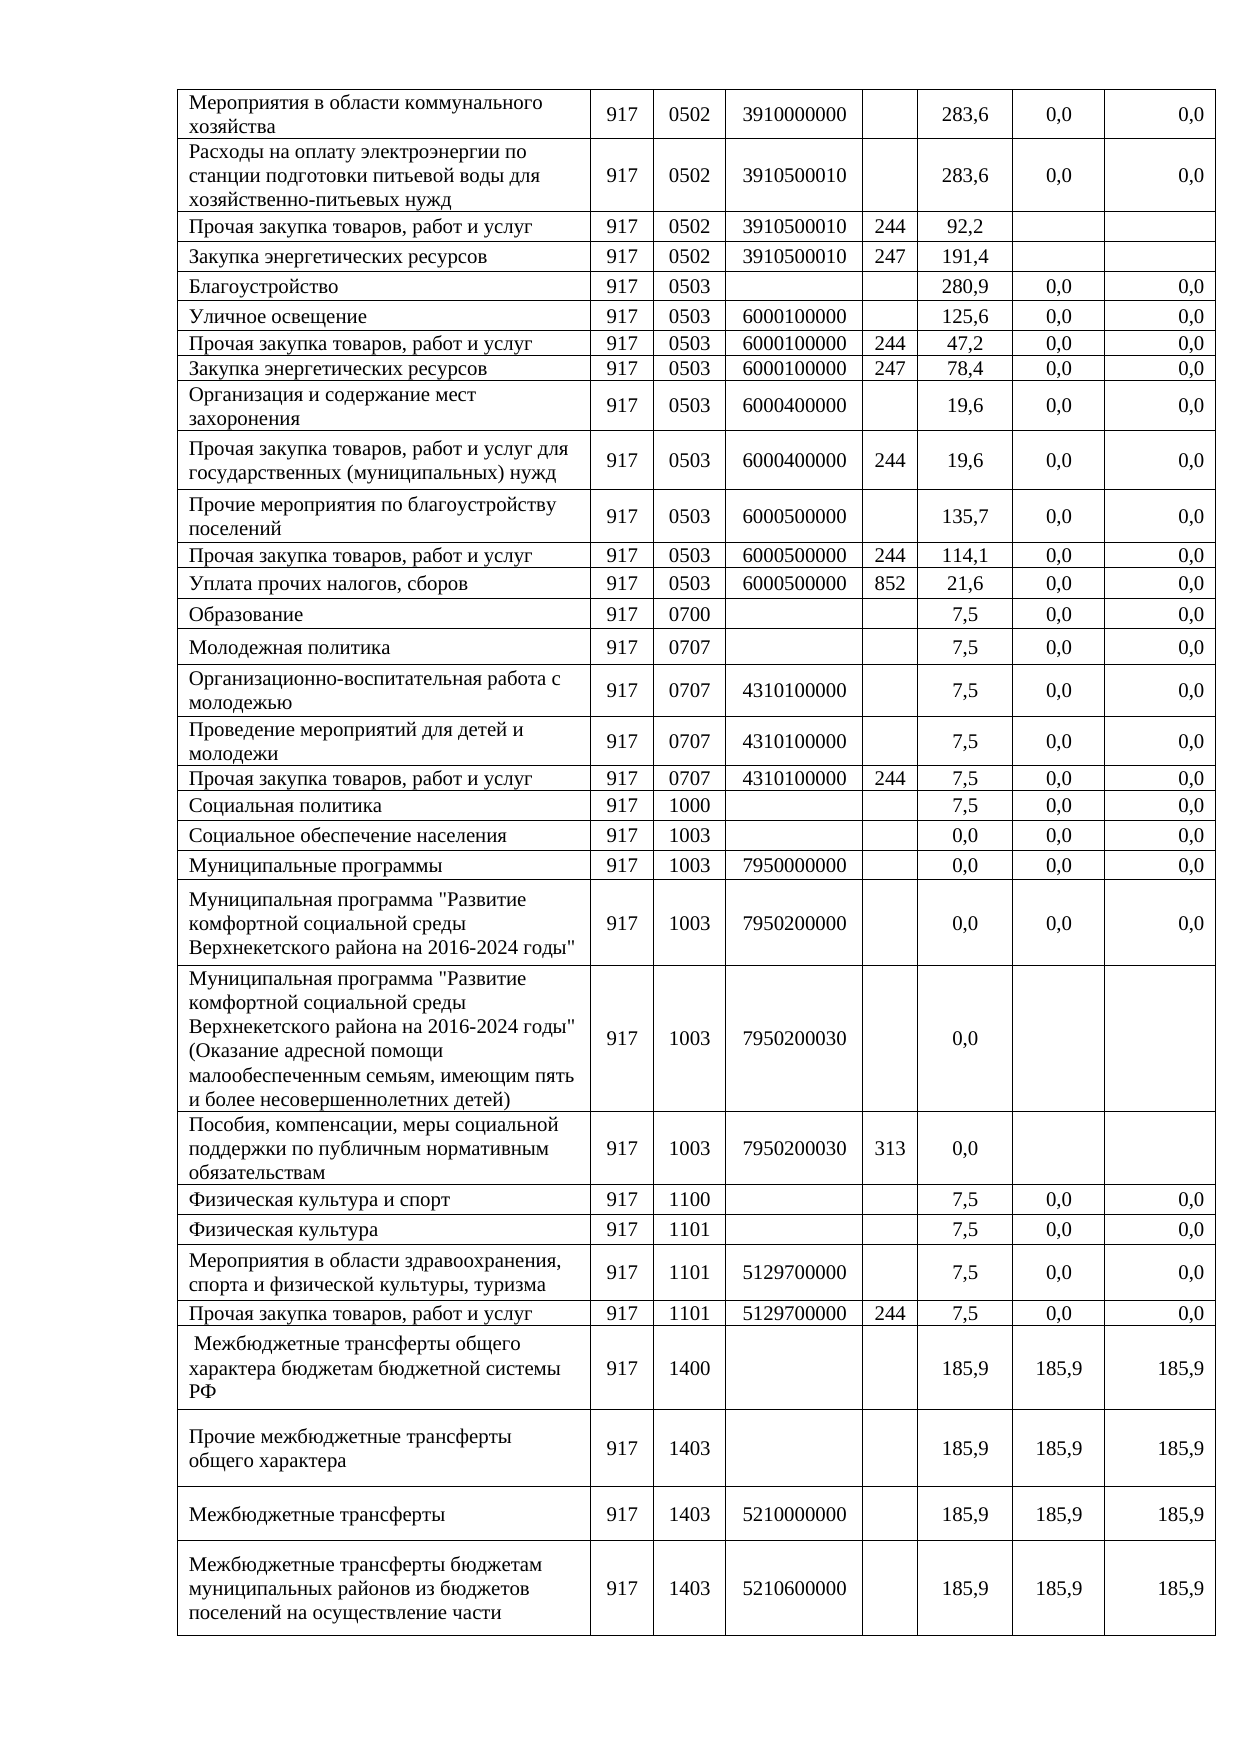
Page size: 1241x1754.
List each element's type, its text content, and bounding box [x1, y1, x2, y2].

table_cell 7950000000 [726, 851, 862, 879]
table_cell 4310100000 [726, 665, 862, 716]
table_cell 917 [591, 1410, 653, 1486]
table_cell 0,0 [1105, 1215, 1215, 1243]
table_cell Прочие мероприятия по благоустройству поселений [178, 490, 590, 542]
table_cell 244 [863, 431, 917, 489]
table_cell 1101 [654, 1301, 725, 1325]
table_cell 0,0 [1105, 821, 1215, 849]
table_cell [863, 301, 917, 330]
table_cell 0,0 [1105, 1245, 1215, 1300]
table_cell Межбюджетные трансферты общего характера бюджетам бюджетной системы РФ [178, 1326, 590, 1409]
table_cell 917 [591, 1185, 653, 1214]
table_cell 6000100000 [726, 301, 862, 330]
table_cell 0503 [654, 331, 725, 355]
table_cell [863, 1487, 917, 1540]
table_cell Мероприятия в области коммунального хозяйства [178, 90, 590, 138]
table_cell 0,0 [1105, 1185, 1215, 1214]
table_cell 3910500010 [726, 212, 862, 241]
table_cell 0,0 [1013, 629, 1104, 664]
table_cell 0,0 [1013, 272, 1104, 300]
table_cell 0,0 [1105, 543, 1215, 567]
table_cell 0503 [654, 301, 725, 330]
table_cell 0,0 [1105, 272, 1215, 300]
table_cell 917 [591, 1326, 653, 1409]
table_cell [863, 717, 917, 765]
table_cell [1013, 1112, 1104, 1184]
table_cell 3910500010 [726, 139, 862, 211]
table_cell 0,0 [1105, 880, 1215, 965]
table_cell 0,0 [1013, 431, 1104, 489]
table_cell [863, 139, 917, 211]
table_cell 7,5 [918, 717, 1012, 765]
table_cell 0502 [654, 139, 725, 211]
table_cell [863, 851, 917, 879]
table_cell 6000100000 [726, 356, 862, 380]
table_cell [1013, 242, 1104, 271]
table_cell 0502 [654, 90, 725, 138]
table_cell Прочая закупка товаров, работ и услуг [178, 543, 590, 567]
table_cell 21,6 [918, 568, 1012, 598]
table_cell 917 [591, 331, 653, 355]
table_cell 0,0 [1013, 139, 1104, 211]
table_cell Закупка энергетических ресурсов [178, 356, 590, 380]
table_cell [863, 599, 917, 628]
table_cell Муниципальная программа "Развитие комфортной социальной среды Верхнекетского района на 2016-2024 годы" (Оказание адресной помощи малообеспеченным семьям, имеющим пять и более несовершеннолетних детей) [178, 966, 590, 1111]
table_cell 0,0 [1013, 90, 1104, 138]
table_cell 0,0 [1013, 568, 1104, 598]
table_cell 917 [591, 629, 653, 664]
table_cell 917 [591, 381, 653, 429]
table_cell 185,9 [1013, 1541, 1104, 1635]
table_cell 7,5 [918, 766, 1012, 790]
table_cell 917 [591, 1301, 653, 1325]
table_cell 917 [591, 1215, 653, 1243]
table_cell 191,4 [918, 242, 1012, 271]
table_cell 0,0 [1013, 301, 1104, 330]
table_cell 917 [591, 791, 653, 820]
table_cell [863, 1185, 917, 1214]
table_cell 917 [591, 1541, 653, 1635]
table_cell 0,0 [1013, 766, 1104, 790]
table_cell Прочие межбюджетные трансферты общего характера [178, 1410, 590, 1486]
table_cell 917 [591, 543, 653, 567]
table_cell [863, 880, 917, 965]
table_cell [863, 1410, 917, 1486]
table_cell 3910500010 [726, 242, 862, 271]
table_cell 0,0 [1013, 791, 1104, 820]
table_cell Благоустройство [178, 272, 590, 300]
table_cell 1003 [654, 1112, 725, 1184]
table_cell Прочая закупка товаров, работ и услуг [178, 1301, 590, 1325]
table_cell 1003 [654, 880, 725, 965]
table_cell 0,0 [918, 821, 1012, 849]
table_cell 7950200000 [726, 880, 862, 965]
table_cell 0,0 [1105, 381, 1215, 429]
table_cell 0707 [654, 766, 725, 790]
table_cell 247 [863, 242, 917, 271]
table_cell [863, 966, 917, 1111]
table_cell 917 [591, 966, 653, 1111]
table_cell [726, 272, 862, 300]
table_cell 244 [863, 543, 917, 567]
table_cell Пособия, компенсации, меры социальной поддержки по публичным нормативным обязательствам [178, 1112, 590, 1184]
table_cell 0,0 [1013, 665, 1104, 716]
table_cell 0503 [654, 490, 725, 542]
table_cell 0503 [654, 272, 725, 300]
table_cell [1013, 212, 1104, 241]
table_cell 917 [591, 880, 653, 965]
table_cell 0502 [654, 242, 725, 271]
table_cell 0,0 [1105, 431, 1215, 489]
table_cell [863, 272, 917, 300]
table_cell 7,5 [918, 1215, 1012, 1243]
table_cell 5210000000 [726, 1487, 862, 1540]
table_cell 7,5 [918, 1185, 1012, 1214]
table_cell 185,9 [1013, 1487, 1104, 1540]
table_cell 0,0 [1013, 381, 1104, 429]
table_cell 1100 [654, 1185, 725, 1214]
table_cell 0,0 [1105, 301, 1215, 330]
table_cell 0,0 [918, 1112, 1012, 1184]
table_cell Прочая закупка товаров, работ и услуг [178, 212, 590, 241]
table_cell 247 [863, 356, 917, 380]
table_cell [726, 1326, 862, 1409]
table_cell [1105, 966, 1215, 1111]
table_cell 0,0 [1013, 717, 1104, 765]
table_cell 0707 [654, 629, 725, 664]
table_cell 0,0 [1013, 543, 1104, 567]
table_cell 0,0 [1105, 766, 1215, 790]
table_cell 7,5 [918, 665, 1012, 716]
table_cell 185,9 [1105, 1541, 1215, 1635]
table_cell Социальная политика [178, 791, 590, 820]
table_cell 185,9 [1105, 1487, 1215, 1540]
table_cell [863, 821, 917, 849]
table_cell 19,6 [918, 381, 1012, 429]
table_cell 1101 [654, 1245, 725, 1300]
table_cell 283,6 [918, 90, 1012, 138]
table_cell Межбюджетные трансферты [178, 1487, 590, 1540]
table_cell 0,0 [1105, 599, 1215, 628]
table_cell Прочая закупка товаров, работ и услуг [178, 766, 590, 790]
table_cell 7,5 [918, 1301, 1012, 1325]
table_cell 1400 [654, 1326, 725, 1409]
table_cell 0,0 [1105, 139, 1215, 211]
table_cell 0,0 [1105, 1301, 1215, 1325]
table_cell [1013, 966, 1104, 1111]
table_cell [726, 599, 862, 628]
table_cell 1003 [654, 966, 725, 1111]
table_cell 244 [863, 766, 917, 790]
table_cell 0503 [654, 381, 725, 429]
table_cell 0,0 [1013, 490, 1104, 542]
table_cell Образование [178, 599, 590, 628]
table_cell 917 [591, 568, 653, 598]
table_cell 6000500000 [726, 543, 862, 567]
table_cell 1003 [654, 821, 725, 849]
table_cell Мероприятия в области здравоохранения, спорта и физической культуры, туризма [178, 1245, 590, 1300]
table_cell 917 [591, 1245, 653, 1300]
table_cell 114,1 [918, 543, 1012, 567]
table_cell 917 [591, 665, 653, 716]
table_cell [863, 665, 917, 716]
table_cell 917 [591, 301, 653, 330]
table_cell 917 [591, 766, 653, 790]
table_cell [726, 1185, 862, 1214]
table_cell 0502 [654, 212, 725, 241]
table_cell 917 [591, 821, 653, 849]
table_cell 0,0 [1013, 356, 1104, 380]
table_cell 6000400000 [726, 431, 862, 489]
table_cell Молодежная политика [178, 629, 590, 664]
table_cell 0,0 [1013, 880, 1104, 965]
table_cell [863, 1541, 917, 1635]
table_cell 0,0 [1105, 356, 1215, 380]
table_cell Проведение мероприятий для детей и молодежи [178, 717, 590, 765]
table_cell 917 [591, 490, 653, 542]
table_cell 917 [591, 212, 653, 241]
table_cell [726, 791, 862, 820]
table_cell Организация и содержание мест захоронения [178, 381, 590, 429]
table_cell [726, 821, 862, 849]
table_cell 0,0 [1105, 568, 1215, 598]
table_cell Муниципальные программы [178, 851, 590, 879]
table_cell 244 [863, 331, 917, 355]
table_cell 7,5 [918, 791, 1012, 820]
table_cell 7,5 [918, 629, 1012, 664]
table_cell 0,0 [1105, 490, 1215, 542]
table_cell 244 [863, 1301, 917, 1325]
table_cell 0707 [654, 717, 725, 765]
table_cell Уплата прочих налогов, сборов [178, 568, 590, 598]
table_cell 185,9 [1105, 1410, 1215, 1486]
table_cell Уличное освещение [178, 301, 590, 330]
table_cell [1105, 212, 1215, 241]
table_cell 0503 [654, 431, 725, 489]
table_cell [863, 629, 917, 664]
table_cell 917 [591, 851, 653, 879]
table_cell 280,9 [918, 272, 1012, 300]
table_cell 917 [591, 1112, 653, 1184]
table_cell [863, 381, 917, 429]
table_cell 19,6 [918, 431, 1012, 489]
table_cell Физическая культура и спорт [178, 1185, 590, 1214]
table_cell 1101 [654, 1215, 725, 1243]
table_cell 0,0 [1105, 851, 1215, 879]
table_cell 5129700000 [726, 1301, 862, 1325]
table_cell 135,7 [918, 490, 1012, 542]
table_cell 5129700000 [726, 1245, 862, 1300]
table_cell 185,9 [918, 1410, 1012, 1486]
table_cell 7950200030 [726, 966, 862, 1111]
table_cell 917 [591, 599, 653, 628]
table_cell 0,0 [1105, 90, 1215, 138]
table_cell 7,5 [918, 599, 1012, 628]
table_cell 4310100000 [726, 766, 862, 790]
table_cell 0,0 [1013, 331, 1104, 355]
table_cell 0700 [654, 599, 725, 628]
table_cell 125,6 [918, 301, 1012, 330]
table_cell 185,9 [1013, 1326, 1104, 1409]
table_cell 244 [863, 212, 917, 241]
table_cell 6000400000 [726, 381, 862, 429]
table_cell 0,0 [918, 851, 1012, 879]
table_cell Физическая культура [178, 1215, 590, 1243]
table_cell 0,0 [918, 880, 1012, 965]
table_cell 852 [863, 568, 917, 598]
table_cell Социальное обеспечение населения [178, 821, 590, 849]
table_cell 917 [591, 431, 653, 489]
table_cell 0503 [654, 543, 725, 567]
table_cell 0,0 [1105, 717, 1215, 765]
table_cell Закупка энергетических ресурсов [178, 242, 590, 271]
table_cell 7,5 [918, 1245, 1012, 1300]
table_cell 7950200030 [726, 1112, 862, 1184]
table_cell 917 [591, 1487, 653, 1540]
table_cell 917 [591, 717, 653, 765]
table_cell 0,0 [1013, 851, 1104, 879]
table_cell 4310100000 [726, 717, 862, 765]
table_cell 185,9 [918, 1541, 1012, 1635]
table_cell 0,0 [918, 966, 1012, 1111]
table_cell 6000500000 [726, 490, 862, 542]
table_cell 0,0 [1013, 1185, 1104, 1214]
table_cell 0,0 [1013, 1215, 1104, 1243]
table_cell [863, 490, 917, 542]
table_cell 1000 [654, 791, 725, 820]
table_cell 6000500000 [726, 568, 862, 598]
table_cell Организационно-воспитательная работа с молодежью [178, 665, 590, 716]
table_cell 1003 [654, 851, 725, 879]
table_cell 0,0 [1105, 331, 1215, 355]
table_cell 917 [591, 90, 653, 138]
table_cell 917 [591, 356, 653, 380]
table_cell 1403 [654, 1541, 725, 1635]
table_cell [726, 1410, 862, 1486]
table_cell [863, 1326, 917, 1409]
table_cell 92,2 [918, 212, 1012, 241]
table_cell [863, 1215, 917, 1243]
table_cell [1105, 1112, 1215, 1184]
table_cell [726, 1215, 862, 1243]
table_cell 47,2 [918, 331, 1012, 355]
table_cell 185,9 [918, 1487, 1012, 1540]
table_cell 1403 [654, 1487, 725, 1540]
table_cell 78,4 [918, 356, 1012, 380]
table_cell 917 [591, 242, 653, 271]
table_cell 0,0 [1105, 629, 1215, 664]
table_cell Муниципальная программа "Развитие комфортной социальной среды Верхнекетского района на 2016-2024 годы" [178, 880, 590, 965]
table_cell 917 [591, 272, 653, 300]
table_cell 0,0 [1105, 665, 1215, 716]
table_cell 283,6 [918, 139, 1012, 211]
table_cell 0,0 [1013, 1301, 1104, 1325]
table_cell 0,0 [1013, 821, 1104, 849]
table_cell Прочая закупка товаров, работ и услуг для государственных (муниципальных) нужд [178, 431, 590, 489]
table_cell 0503 [654, 568, 725, 598]
table_cell [863, 791, 917, 820]
table_cell 0,0 [1013, 599, 1104, 628]
table_cell 5210600000 [726, 1541, 862, 1635]
table_cell 313 [863, 1112, 917, 1184]
table_cell 0,0 [1013, 1245, 1104, 1300]
table_cell [863, 1245, 917, 1300]
table_cell 185,9 [918, 1326, 1012, 1409]
table_cell Прочая закупка товаров, работ и услуг [178, 331, 590, 355]
table_cell [863, 90, 917, 138]
table_cell Расходы на оплату электроэнергии по станции подготовки питьевой воды для хозяйственно-питьевых нужд [178, 139, 590, 211]
table_cell 6000100000 [726, 331, 862, 355]
table_cell 917 [591, 139, 653, 211]
table_cell 3910000000 [726, 90, 862, 138]
table_cell 0707 [654, 665, 725, 716]
table_cell 0503 [654, 356, 725, 380]
table_cell 185,9 [1105, 1326, 1215, 1409]
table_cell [178, 1541, 590, 1635]
table_cell [1105, 242, 1215, 271]
table_cell 185,9 [1013, 1410, 1104, 1486]
table_cell 1403 [654, 1410, 725, 1486]
table_cell 0,0 [1105, 791, 1215, 820]
table_cell [726, 629, 862, 664]
